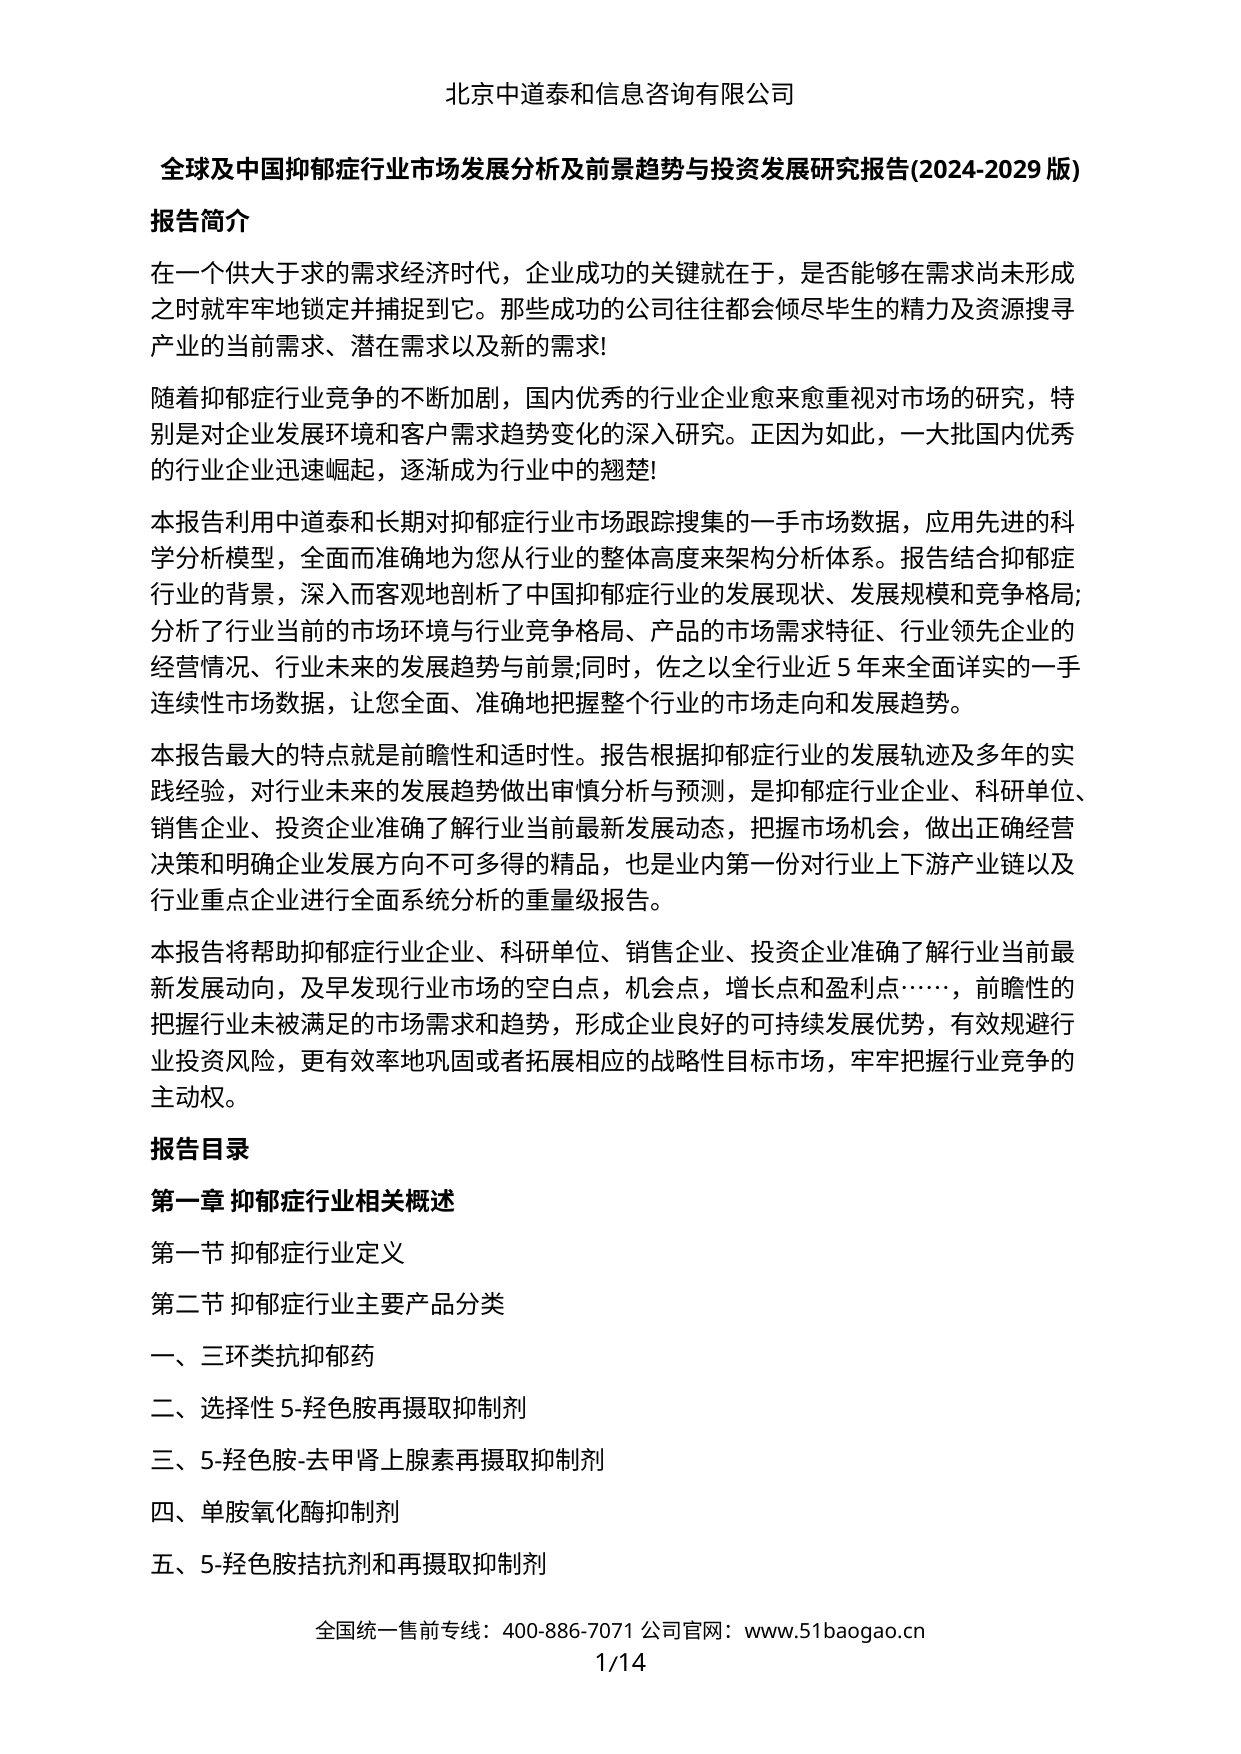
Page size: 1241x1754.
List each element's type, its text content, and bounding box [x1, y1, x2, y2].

text 报告简介 [150, 202, 1090, 238]
text 报告目录 [150, 1129, 1090, 1166]
text 五、5-羟色胺拮抗剂和再摄取抑制剂 [150, 1544, 1090, 1581]
text 第二节 抑郁症行业主要产品分类 [150, 1285, 1090, 1321]
text 全球及中国抑郁症行业市场发展分析及前景趋势与投资发展研究报告(2024-2029版) [150, 150, 1090, 186]
text 本报告利用中道泰和长期对抑郁症行业市场跟踪搜集的一手市场数据，应用先进的科学分析模型，全面而准确地为您从行业的整体高度来架构分析体系。报告结合抑郁症行业的背景，深入而客观地剖析了中国抑郁症行业的发展现状、发展规模和竞争格局;分析了行业当前的市场环境与行业竞争格局、产品的市场需求特征、行业领先企业的经营情况、行业未来的发展趋势与前景;同时，佐之以全行业近5年来全面详实的一手连续性市场数据，让您全面、准确地把握整个行业的市场走向和发展趋势。 [150, 502, 1090, 720]
text 随着抑郁症行业竞争的不断加剧，国内优秀的行业企业愈来愈重视对市场的研究，特别是对企业发展环境和客户需求趋势变化的深入研究。正因为如此，一大批国内优秀的行业企业迅速崛起，逐渐成为行业中的翘楚! [150, 378, 1090, 487]
text 一、三环类抗抑郁药 [150, 1337, 1090, 1373]
text 三、5-羟色胺-去甲肾上腺素再摄取抑制剂 [150, 1441, 1090, 1477]
text 第一章 抑郁症行业相关概述 [150, 1181, 1090, 1217]
text 四、单胺氧化酶抑制剂 [150, 1492, 1090, 1529]
text 在一个供大于求的需求经济时代，企业成功的关键就在于，是否能够在需求尚未形成之时就牢牢地锁定并捕捉到它。那些成功的公司往往都会倾尽毕生的精力及资源搜寻产业的当前需求、潜在需求以及新的需求! [150, 254, 1090, 362]
text 第一节 抑郁症行业定义 [150, 1233, 1090, 1269]
text 本报告将帮助抑郁症行业企业、科研单位、销售企业、投资企业准确了解行业当前最新发展动向，及早发现行业市场的空白点，机会点，增长点和盈利点……，前瞻性的把握行业未被满足的市场需求和趋势，形成企业良好的可持续发展优势，有效规避行业投资风险，更有效率地巩固或者拓展相应的战略性目标市场，牢牢把握行业竞争的主动权。 [150, 932, 1090, 1114]
text 二、选择性5-羟色胺再摄取抑制剂 [150, 1389, 1090, 1425]
text 本报告最大的特点就是前瞻性和适时性。报告根据抑郁症行业的发展轨迹及多年的实践经验，对行业未来的发展趋势做出审慎分析与预测，是抑郁症行业企业、科研单位、销售企业、投资企业准确了解行业当前最新发展动态，把握市场机会，做出正确经营决策和明确企业发展方向不可多得的精品，也是业内第一份对行业上下游产业链以及行业重点企业进行全面系统分析的重量级报告。 [150, 736, 1090, 917]
